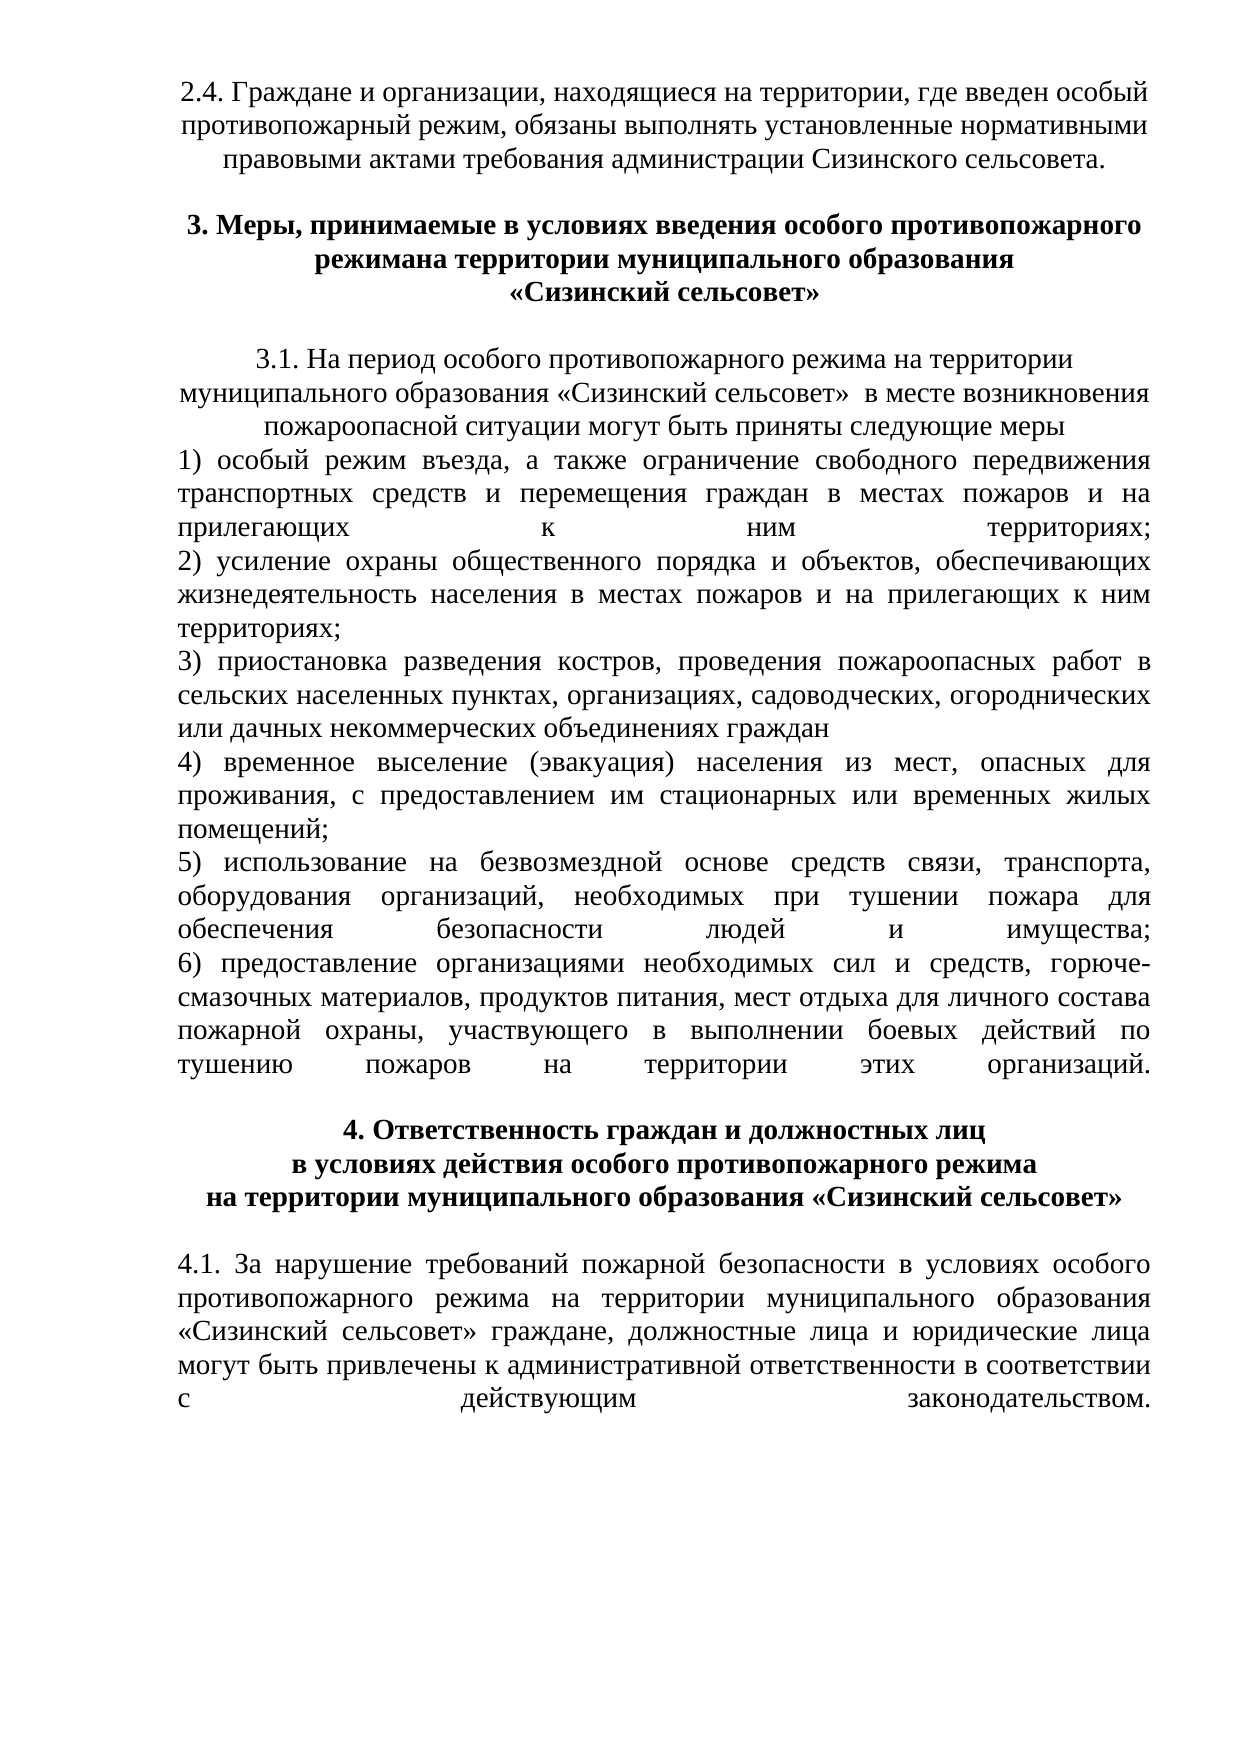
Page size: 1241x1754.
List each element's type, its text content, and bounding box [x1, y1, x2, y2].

text на территории муниципального образования «Сизинский сельсовет» [177, 1179, 1152, 1213]
text в условиях действия особого противопожарного режима [177, 1146, 1152, 1179]
text 3.1. На период особого противопожарного режима на территории муниципального образования «Сизинский сельсовет» в месте возникновения пожароопасной ситуации могут быть приняты следующие меры [177, 308, 1152, 442]
text 4. Ответственность граждан и должностных лиц [177, 1112, 1152, 1146]
text «Сизинский сельсовет» [177, 274, 1152, 308]
text 4.1. За нарушение требований пожарной безопасности в условиях особого противопожарного режима на территории муниципального образования «Сизинский сельсовет» граждане, должностные лица и юридические лица могут быть привлечены к административной ответственности в соответствии с действующим законодательством. [177, 1213, 1152, 1480]
text 1) особый режим въезда, а также ограничение свободного передвижения транспортных средств и перемещения граждан в местах пожаров и на прилегающих к ним территориях; 2) усиление охраны общественного порядка и объектов, обеспечивающих жизнедеятельность населения в местах пожаров и на прилегающих к ним территориях; 3) приостановка разведения костров, проведения пожароопасных работ в сельских населенных пунктах, организациях, садоводческих, огороднических или дачных некоммерческих объединениях граждан [177, 442, 1152, 744]
text 4) временное выселение (эвакуация) населения из мест, опасных для проживания, с предоставлением им стационарных или временных жилых помещений; 5) использование на безвозмездной основе средств связи, транспорта, оборудования организаций, необходимых при тушении пожара для обеспечения безопасности людей и имущества; 6) предоставление организациями необходимых сил и средств, горюче-смазочных материалов, продуктов питания, мест отдыха для личного состава пожарной охраны, участвующего в выполнении боевых действий по тушению пожаров на территории этих организаций. [177, 744, 1152, 1112]
text 2.4. Граждане и организации, находящиеся на территории, где введен особый противопожарный режим, обязаны выполнять установленные нормативными правовыми актами требования администрации Сизинского сельсовета. [177, 74, 1152, 207]
text 3. Меры, принимаемые в условиях введения особого противопожарного режимана территории муниципального образования [177, 207, 1152, 274]
